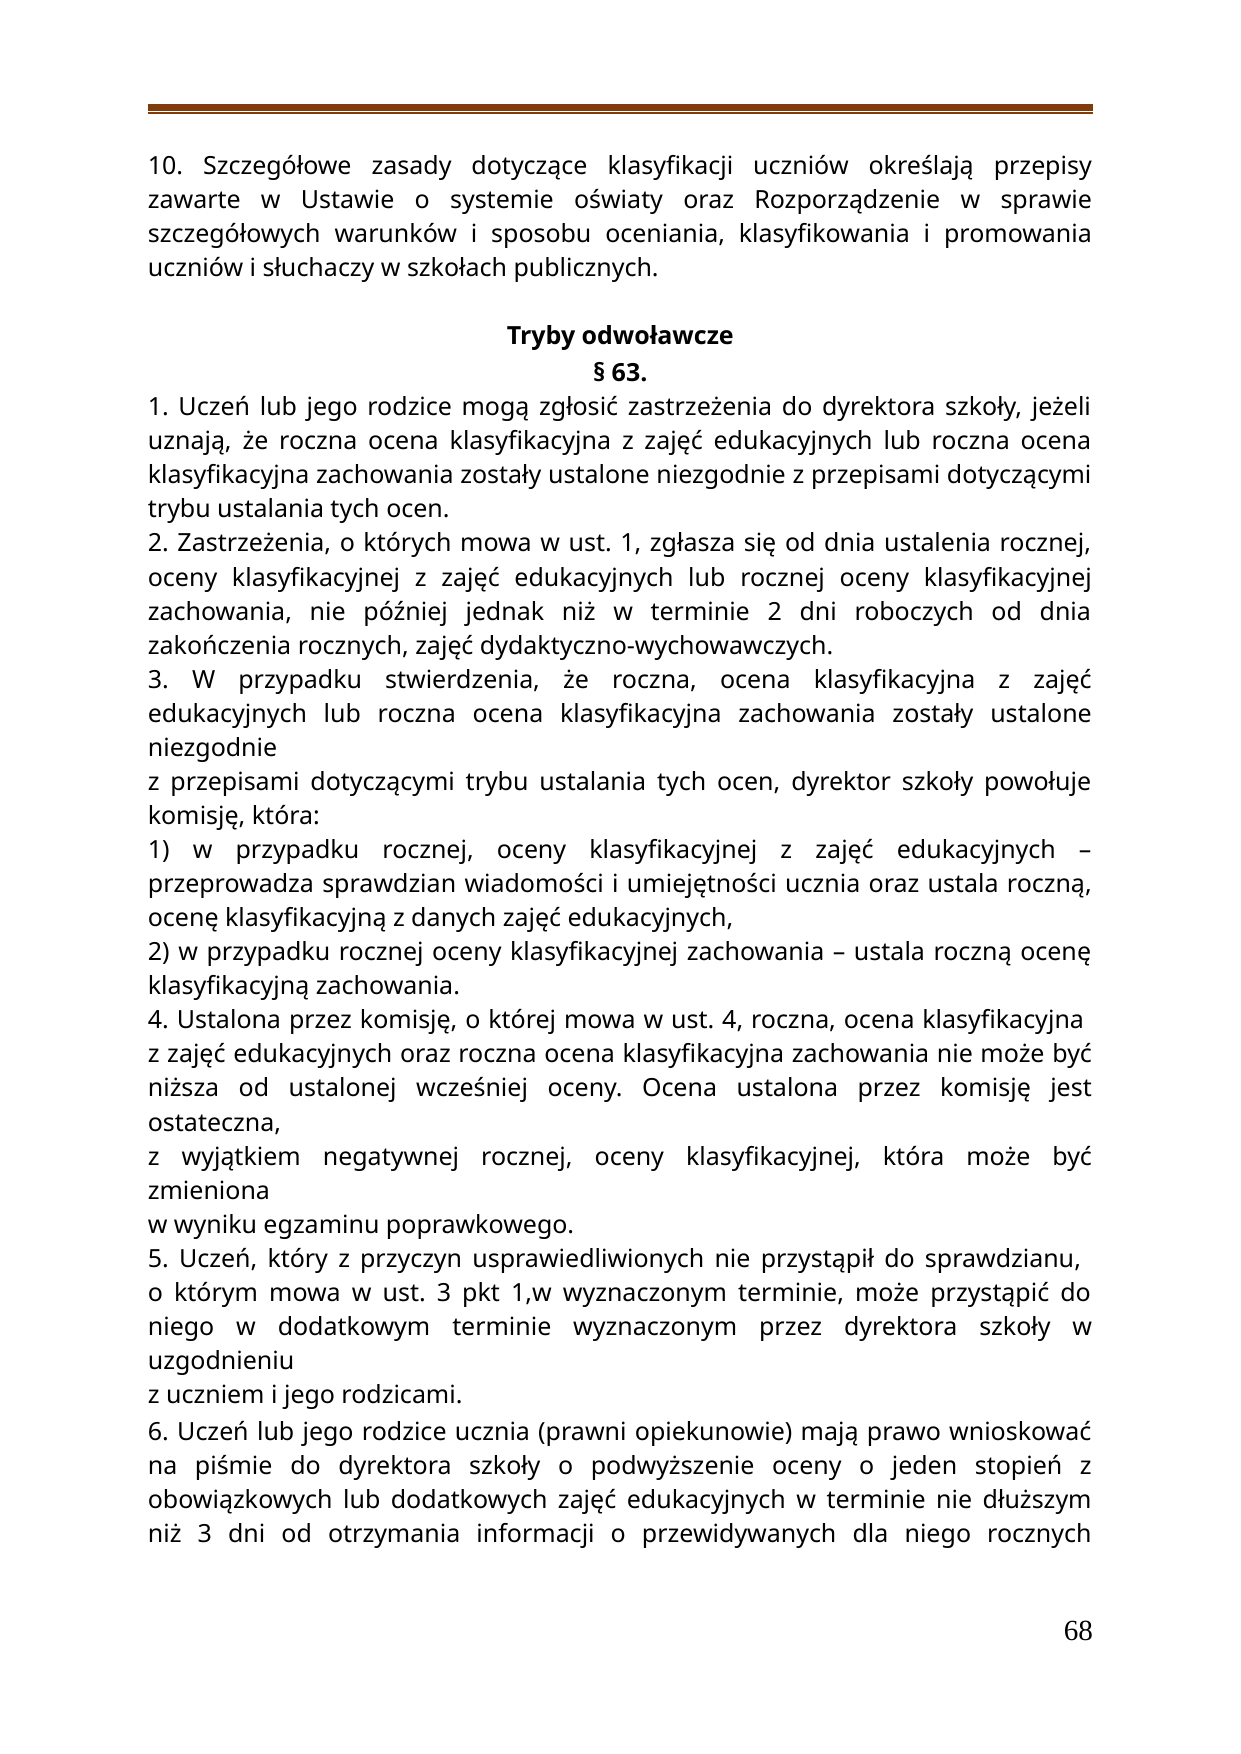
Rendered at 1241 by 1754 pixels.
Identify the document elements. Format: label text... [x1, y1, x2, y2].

text 1) w przypadku rocznej, oceny klasyfikacyjnej z zajęć edukacyjnych – przeprowadza sprawdzian wiadomości i umiejętności ucznia oraz ustala roczną, ocenę klasyfikacyjną z danych zajęć edukacyjnych, [148, 832, 1093, 934]
text § 63. [148, 355, 1093, 389]
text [148, 1413, 1093, 1550]
text 2. Zastrzeżenia, o których mowa w ust. 1, zgłasza się od dnia ustalenia rocznej, oceny klasyfikacyjnej z zajęć edukacyjnych lub rocznej oceny klasyfikacyjnej zachowania, nie później jednak niż w terminie 2 dni roboczych od dnia zakończenia rocznych, zajęć dydaktyczno-wychowawczych. [148, 525, 1093, 661]
text 1. Uczeń lub jego rodzice mogą zgłosić zastrzeżenia do dyrektora szkoły, jeżeli uznają, że roczna ocena klasyfikacyjna z zajęć edukacyjnych lub roczna ocena klasyfikacyjna zachowania zostały ustalone niezgodnie z przepisami dotyczącymi trybu ustalania tych ocen. [148, 389, 1093, 525]
text 4. Ustalona przez komisję, o której mowa w ust. 4, roczna, ocena klasyfikacyjna z zajęć edukacyjnych oraz roczna ocena klasyfikacyjna zachowania nie może być niższa od ustalonej wcześniej oceny. Ocena ustalona przez komisję jest ostateczna, z wyjątkiem negatywnej rocznej, oceny klasyfikacyjnej, która może być zmieniona w wyniku egzaminu poprawkowego. [148, 1002, 1093, 1240]
text Tryby odwoławcze [148, 318, 1093, 352]
text 5. Uczeń, który z przyczyn usprawiedliwionych nie przystąpił do sprawdzianu, o którym mowa w ust. 3 pkt 1,w wyznaczonym terminie, może przystąpić do niego w dodatkowym terminie wyznaczonym przez dyrektora szkoły w uzgodnieniu z uczniem i jego rodzicami. [148, 1240, 1093, 1411]
text 10. Szczegółowe zasady dotyczące klasyfikacji uczniów określają przepisy zawarte w Ustawie o systemie oświaty oraz Rozporządzenie w sprawie szczegółowych warunków i sposobu oceniania, klasyfikowania i promowania uczniów i słuchaczy w szkołach publicznych. [148, 148, 1093, 284]
text 2) w przypadku rocznej oceny klasyfikacyjnej zachowania – ustala roczną ocenę klasyfikacyjną zachowania. [148, 934, 1093, 1002]
text 3. W przypadku stwierdzenia, że roczna, ocena klasyfikacyjna z zajęć edukacyjnych lub roczna ocena klasyfikacyjna zachowania zostały ustalone niezgodnie z przepisami dotyczącymi trybu ustalania tych ocen, dyrektor szkoły powołuje komisję, która: [148, 661, 1093, 832]
